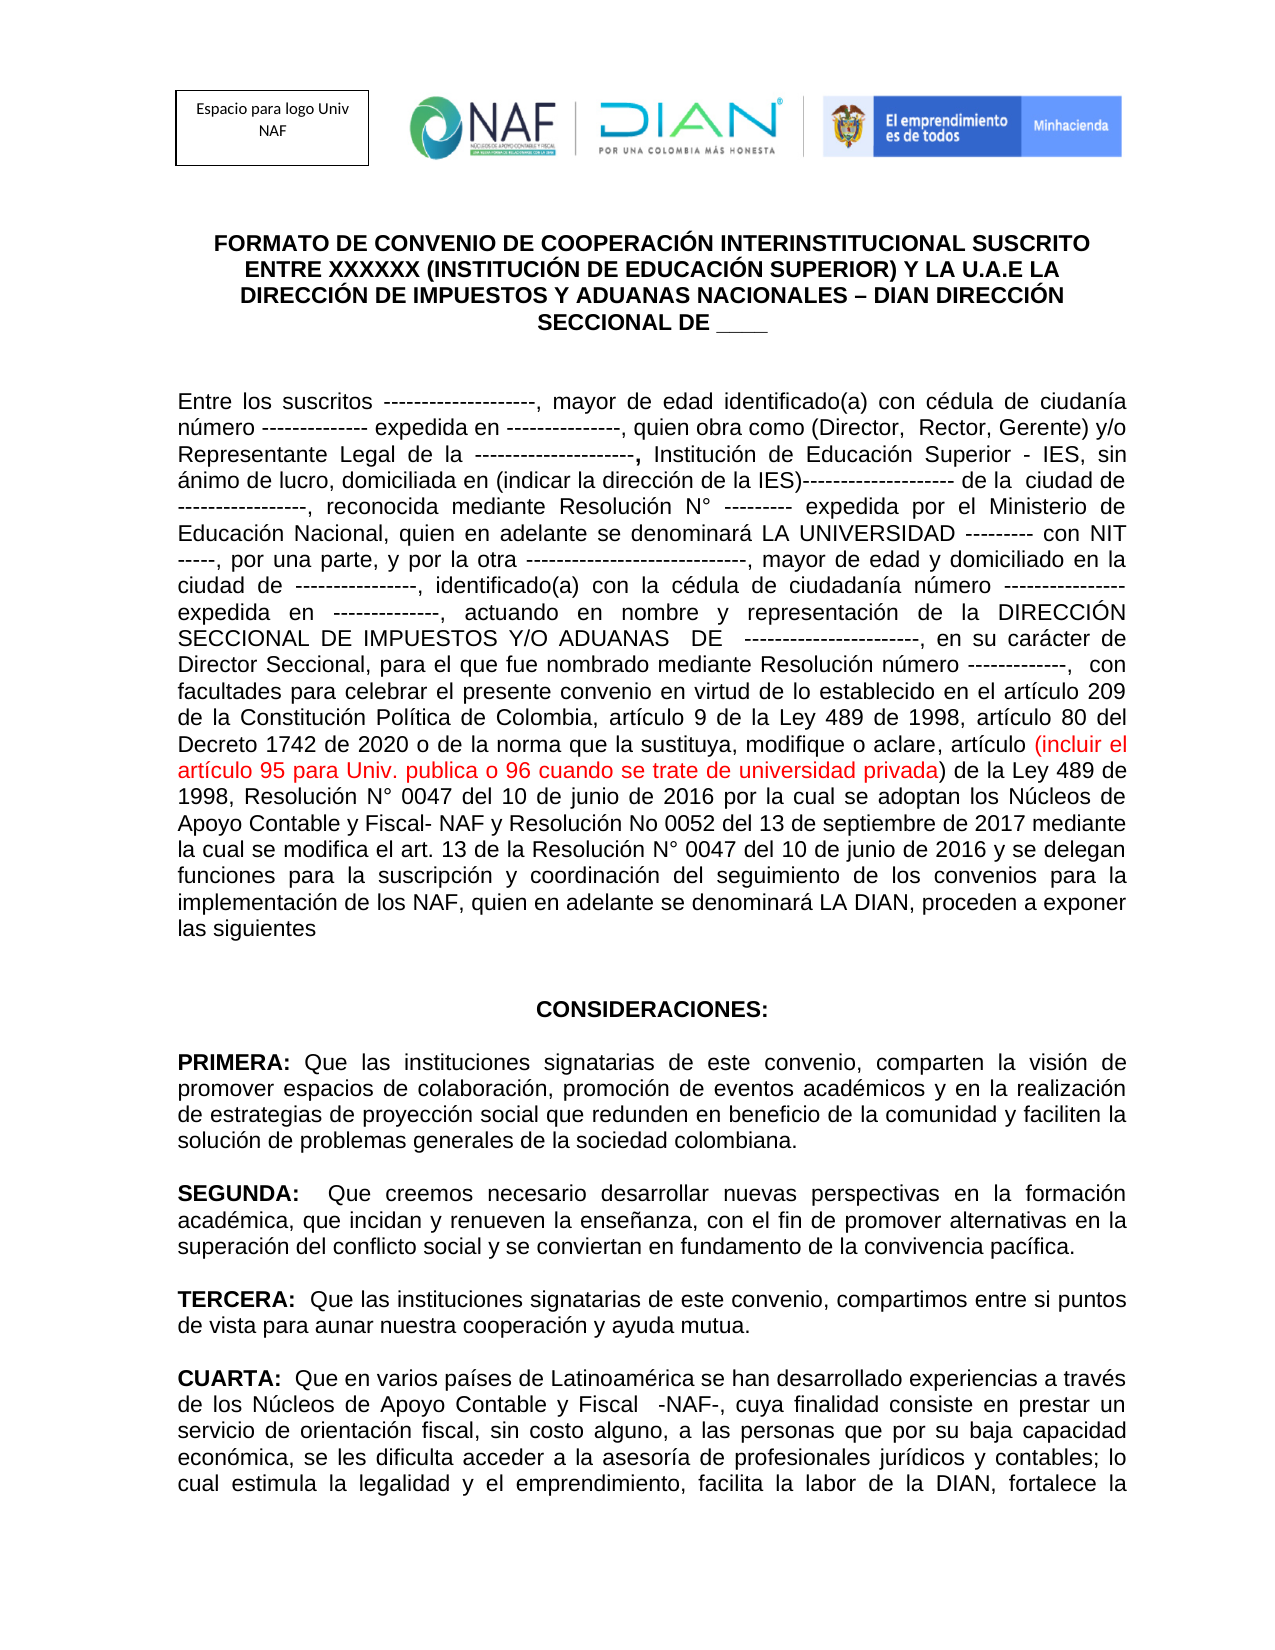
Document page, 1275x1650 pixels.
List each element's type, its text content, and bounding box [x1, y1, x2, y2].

text TERCERA: Que las instituciones signatarias de este convenio, compartimos entre si puntos de vista para aunar nuestra cooperación y ayuda mutua. [177, 1286, 1127, 1338]
text FORMATO DE CONVENIO DE COOPERACIÓN INTERINSTITUCIONAL SUSCRITO ENTRE XXXXXX (INSTITUCIÓN DE EDUCACIÓN SUPERIOR) Y LA U.A.E LA DIRECCIÓN DE IMPUESTOS Y ADUANAS NACIONALES – DIAN DIRECCIÓN SECCIONAL DE ____ [177, 230, 1127, 335]
text Entre los suscritos --------------------, mayor de edad identificado(a) con cédula de ciudanía número -------------- expedida en ---------------, quien obra como (Director, Rector, Gerente) y/o Representante Legal de la ---------------------, Institución de Educación Superior - IES, sin ánimo de lucro, domiciliada en (indicar la dirección de la IES)-------------------- de la ciudad de -----------------, reconocida mediante Resolución N° --------- expedida por el Ministerio de Educación Nacional, quien en adelante se denominará LA UNIVERSIDAD --------- con NIT -----, por una parte, y por la otra -----------------------------, mayor de edad y domiciliado en la ciudad de ----------------, identificado(a) con la cédula de ciudadanía número ---------------- expedida en --------------, actuando en nombre y representación de la DIRECCIÓN SECCIONAL DE IMPUESTOS Y/O ADUANAS DE -----------------------, en su carácter de Director Seccional, para el que fue nombrado mediante Resolución número -------------, con facultades para celebrar el presente convenio en virtud de lo establecido en el artículo 209 de la Constitución Política de Colombia, artículo 9 de la Ley 489 de 1998, artículo 80 del Decreto 1742 de 2020 o de la norma que la sustituya, modifique o aclare, artículo (incluir el artículo 95 para Univ. publica o 96 cuando se trate de universidad privada) de la Ley 489 de 1998, Resolución N° 0047 del 10 de junio de 2016 por la cual se adoptan los Núcleos de Apoyo Contable y Fiscal- NAF y Resolución No 0052 del 13 de septiembre de 2017 mediante la cual se modifica el art. 13 de la Resolución N° 0047 del 10 de junio de 2016 y se delegan funciones para la suscripción y coordinación del seguimiento de los convenios para la implementación de los NAF, quien en adelante se denominará LA DIAN, proceden a exponer las siguientes [177, 388, 1127, 941]
text PRIMERA: Que las instituciones signatarias de este convenio, comparten la visión de promover espacios de colaboración, promoción de eventos académicos y en la realización de estrategias de proyección social que redunden en beneficio de la comunidad y faciliten la solución de problemas generales de la sociedad colombiana. [177, 1048, 1127, 1154]
picture [396, 73, 1128, 178]
text CONSIDERACIONES: [177, 996, 1127, 1022]
text SEGUNDA: Que creemos necesario desarrollar nuevas perspectivas en la formación académica, que incidan y renueven la enseñanza, con el fin de promover alternativas en la superación del conflicto social y se conviertan en fundamento de la convivencia pacífica. [177, 1180, 1127, 1259]
